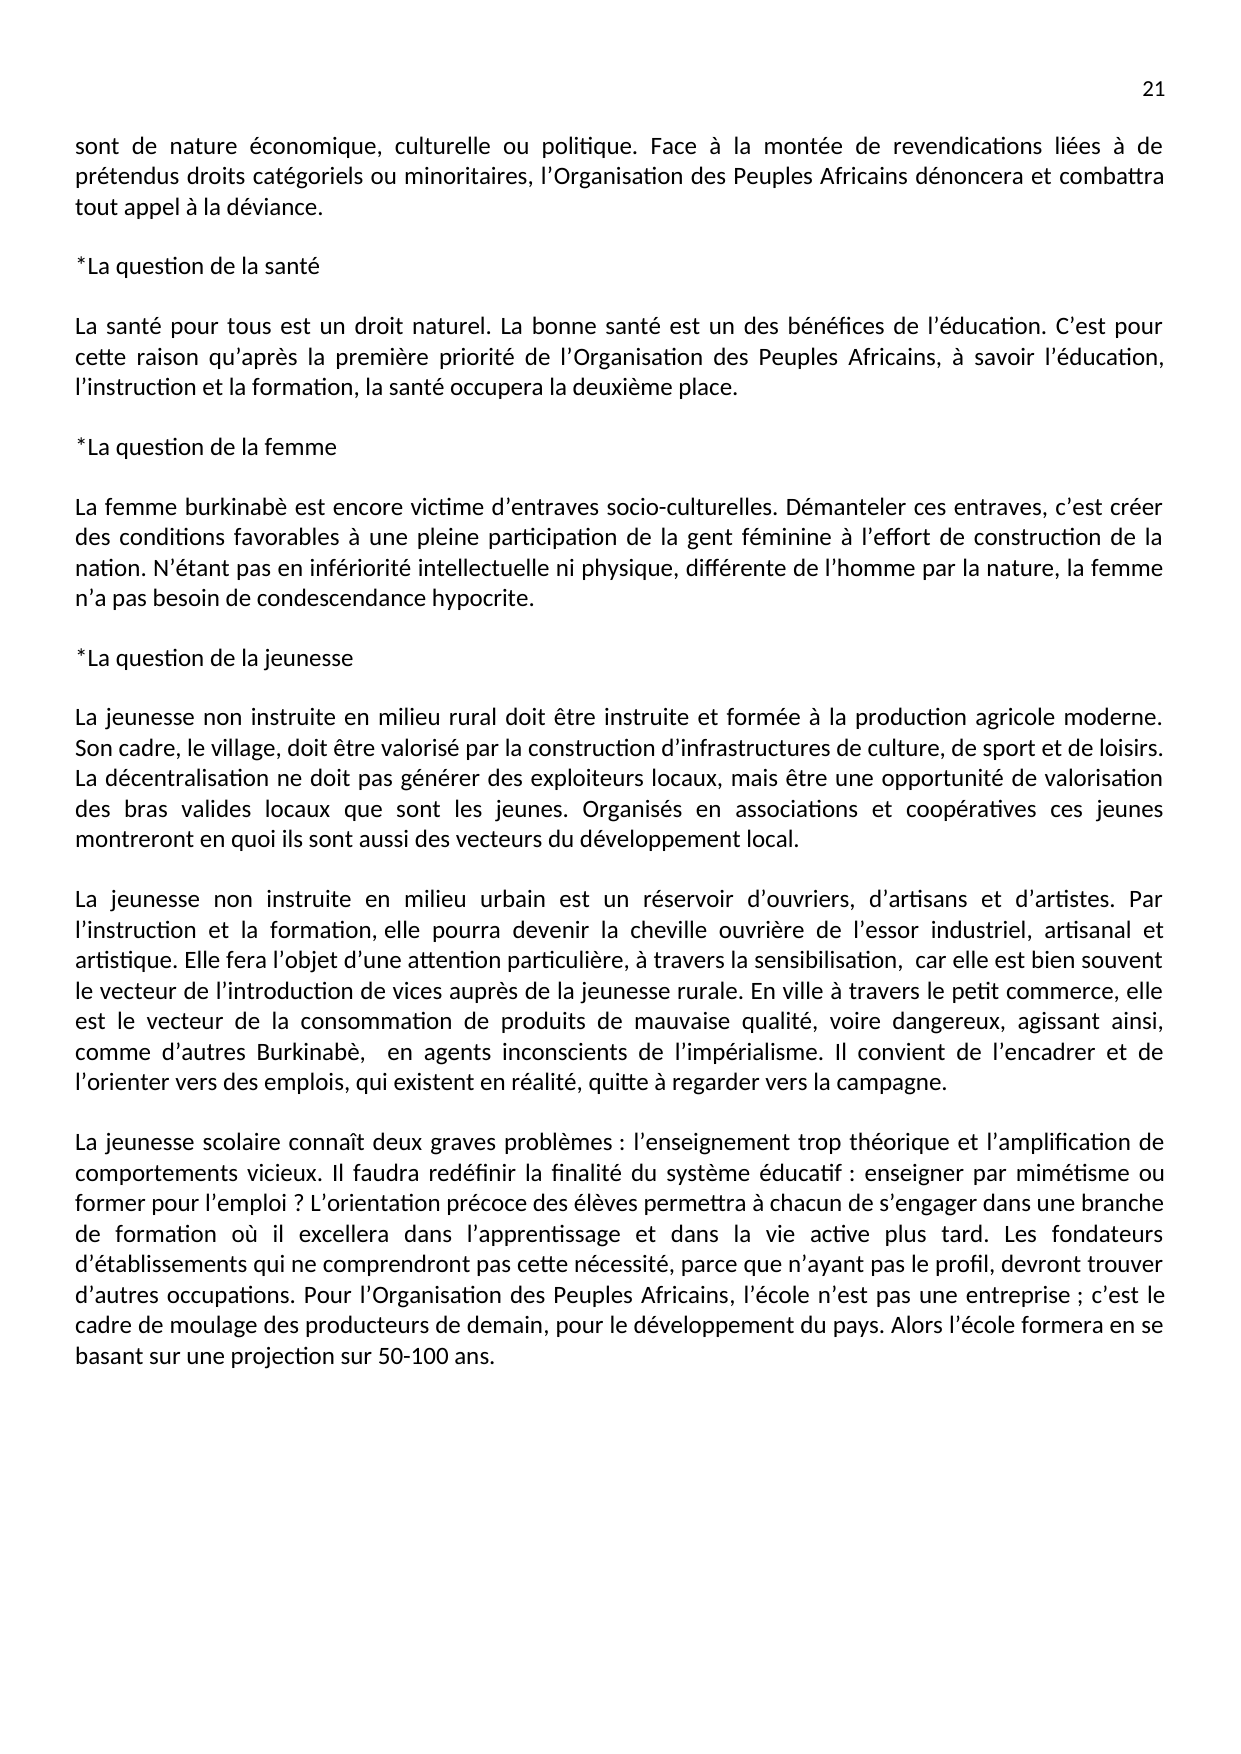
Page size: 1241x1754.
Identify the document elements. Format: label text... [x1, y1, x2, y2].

text La jeunesse scolaire connaît deux graves problèmes : l’enseignement trop théorique et l’amplification de comportements vicieux. Il faudra redéfinir la finalité du système éducatif : enseigner par mimétisme ou former pour l’emploi ? L’orientation précoce des élèves permettra à chacun de s’engager dans une branche de formation où il excellera dans l’apprentissage et dans la vie active plus tard. Les fondateurs d’établissements qui ne comprendront pas cette nécessité, parce que n’ayant pas le profil, devront trouver d’autres occupations. Pour l’Organisation des Peuples Africains, l’école n’est pas une entreprise ; c’est le cadre de moulage des producteurs de demain, pour le développement du pays. Alors l’école formera en se basant sur une projection sur 50-100 ans. [75, 1126, 1165, 1370]
text La femme burkinabè est encore victime d’entraves socio-culturelles. Démanteler ces entraves, c’est créer des conditions favorables à une pleine participation de la gent féminine à l’effort de construction de la nation. N’étant pas en infériorité intellectuelle ni physique, différente de l’homme par la nature, la femme n’a pas besoin de condescendance hypocrite. [75, 491, 1165, 613]
text La santé pour tous est un droit naturel. La bonne santé est un des bénéfices de l’éducation. C’est pour cette raison qu’après la première priorité de l’Organisation des Peuples Africains, à savoir l’éducation, l’instruction et la formation, la santé occupera la deuxième place. [75, 310, 1165, 402]
text *La question de la jeunesse [75, 642, 1165, 672]
text La jeunesse non instruite en milieu urbain est un réservoir d’ouvriers, d’artisans et d’artistes. Par l’instruction et la formation, elle pourra devenir la cheville ouvrière de l’essor industriel, artisanal et artistique. Elle fera l’objet d’une attention particulière, à travers la sensibilisation, car elle est bien souvent le vecteur de l’introduction de vices auprès de la jeunesse rurale. En ville à travers le petit commerce, elle est le vecteur de la consommation de produits de mauvaise qualité, voire dangereux, agissant ainsi, comme d’autres Burkinabè, en agents inconscients de l’impérialisme. Il convient de l’encadrer et de l’orienter vers des emplois, qui existent en réalité, quitte à regarder vers la campagne. [75, 883, 1165, 1097]
text *La question de la santé [75, 251, 1165, 281]
text La jeunesse non instruite en milieu rural doit être instruite et formée à la production agricole moderne. Son cadre, le village, doit être valorisé par la construction d’infrastructures de culture, de sport et de loisirs. La décentralisation ne doit pas générer des exploiteurs locaux, mais être une opportunité de valorisation des bras valides locaux que sont les jeunes. Organisés en associations et coopératives ces jeunes montreront en quoi ils sont aussi des vecteurs du développement local. [75, 702, 1165, 854]
text *La question de la femme [75, 431, 1165, 461]
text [75, 130, 1165, 221]
